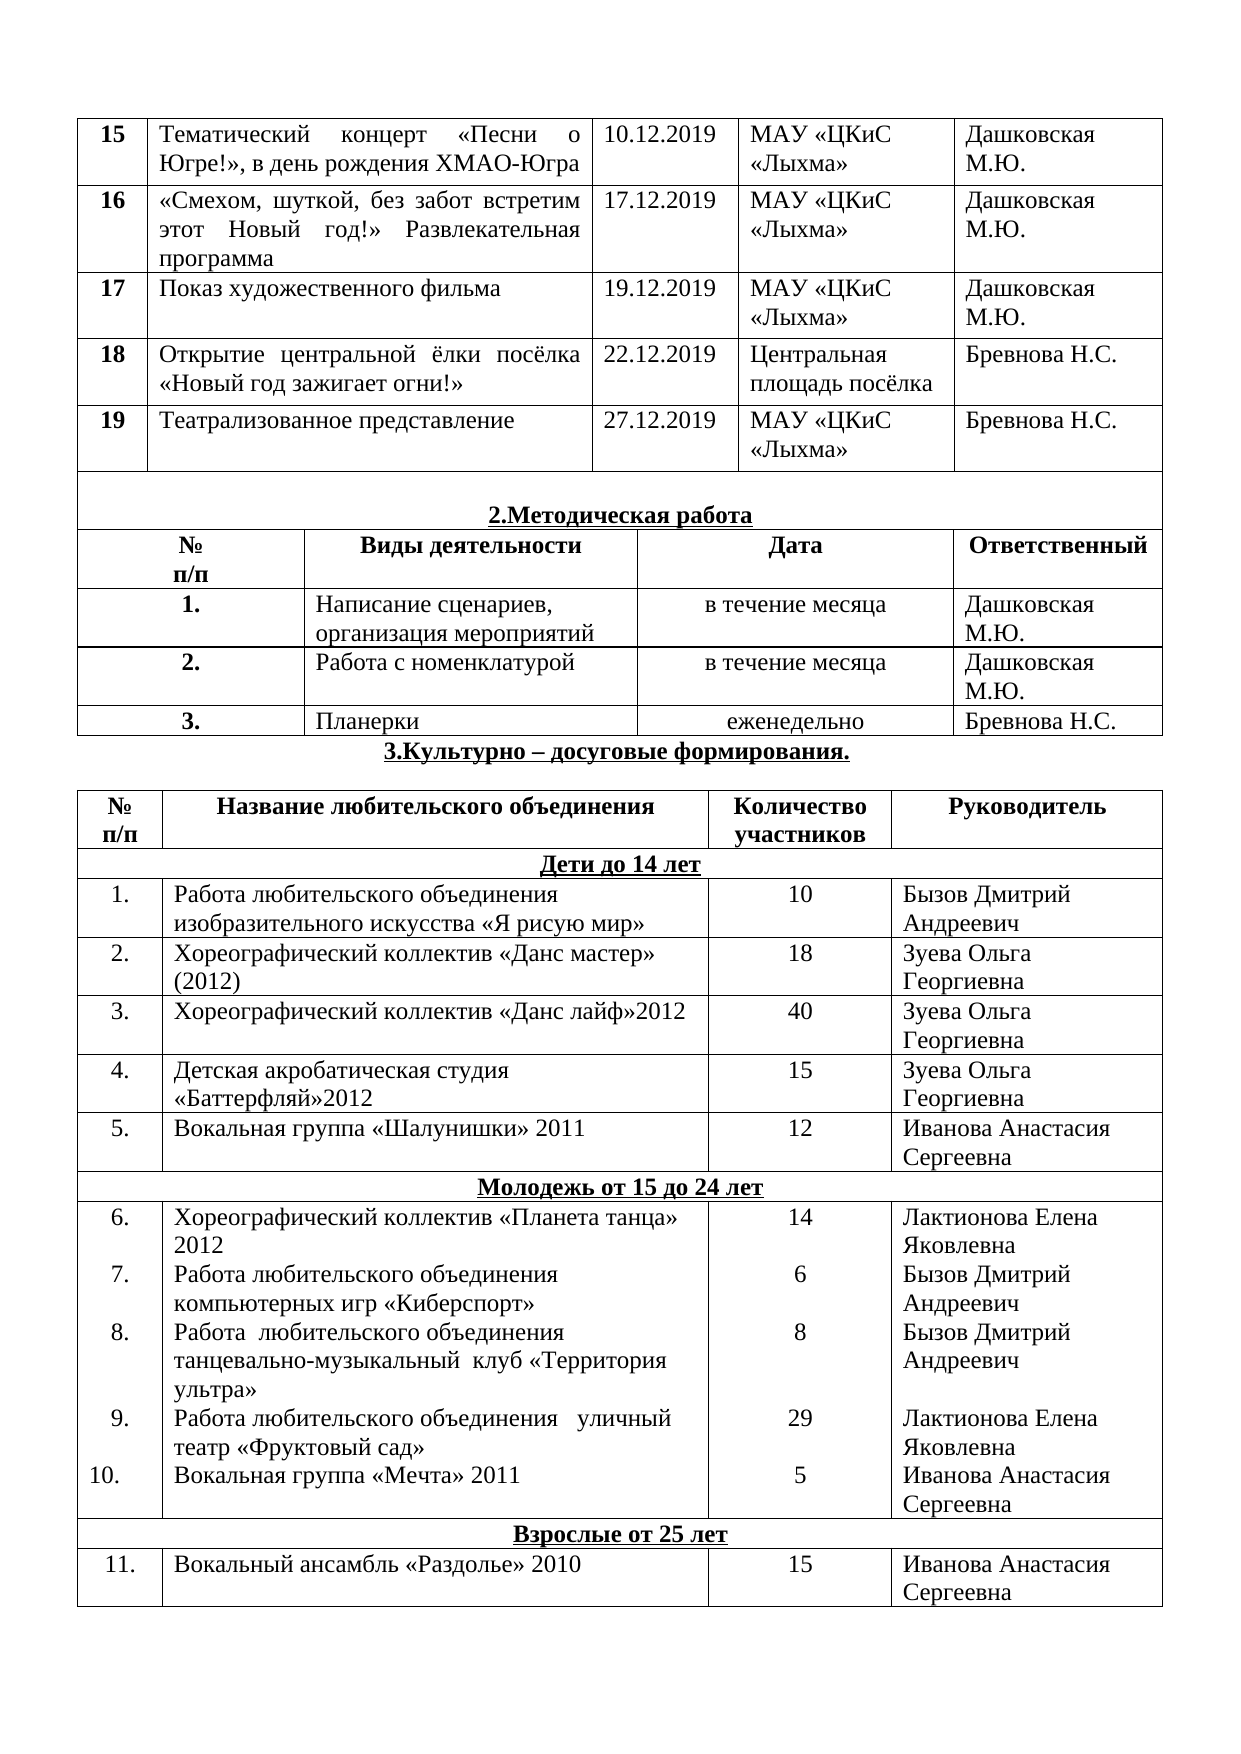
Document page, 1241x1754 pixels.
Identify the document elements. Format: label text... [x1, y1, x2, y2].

table_cell Театрализованное представление [148, 406, 592, 471]
table_cell Хореографический коллектив «Данс мастер» (2012) [163, 938, 708, 995]
table_cell в течение месяца [638, 648, 953, 705]
table_cell Бызов Дмитрий Андреевич [892, 879, 1162, 937]
table_cell 17.12.2019 [593, 186, 738, 272]
table_cell 15 [709, 1055, 891, 1112]
table_cell 2.Методическая работа [78, 472, 1162, 529]
table_cell Работа любительского объединения изобразительного искусства «Я рисую мир» [163, 879, 708, 937]
table_cell Бревнова Н.С. [955, 339, 1162, 404]
table_cell 18 [709, 938, 891, 995]
table_cell Молодежь от 15 до 24 лет [78, 1172, 1162, 1201]
table_cell 10 [709, 879, 891, 937]
table_cell Открытие центральной ёлки посёлка «Новый год зажигает огни!» [148, 339, 592, 404]
table_cell 40 [709, 996, 891, 1054]
table_cell Виды деятельности [305, 530, 637, 588]
table_cell Хореографический коллектив «Данс лайф»2012 [163, 996, 708, 1054]
table_cell МАУ «ЦКиС «Лыхма» [739, 119, 954, 184]
table_cell 19 [78, 406, 147, 471]
table_cell Работа с номенклатурой [305, 648, 637, 705]
table_cell 15 [78, 119, 147, 184]
table_cell Центральная площадь посёлка [739, 339, 954, 404]
table_cell Иванова Анастасия Сергеевна [892, 1113, 1162, 1171]
table_cell Лактионова Елена Яковлевна Бызов Дмитрий Андреевич Бызов Дмитрий Андреевич Лактионова Елена Яковлевна Иванова Анастасия Сергеевна [892, 1202, 1162, 1518]
table_cell Написание сценариев, организация мероприятий [305, 589, 637, 646]
table_cell 1. [78, 589, 304, 646]
table_cell «Смехом, шуткой, без забот встретим этот Новый год!» Развлекательная программа [148, 186, 592, 272]
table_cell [892, 1549, 1162, 1606]
table_cell 19.12.2019 [593, 273, 738, 338]
table_cell Дашковская М.Ю. [955, 186, 1162, 272]
table_cell Зуева Ольга Георгиевна [892, 938, 1162, 995]
table_header № п/п [78, 791, 162, 848]
table_cell Дашковская М.Ю. [954, 648, 1162, 705]
table_cell 4. [78, 1055, 162, 1112]
table_cell 2. [78, 938, 162, 995]
table_cell 15 8 [709, 1549, 891, 1606]
table_cell 11. 12. [78, 1549, 162, 1606]
table_cell 17 [78, 273, 147, 338]
table_cell Дата [638, 530, 953, 588]
table_cell 6. 7. 8. 9. 10. [78, 1202, 162, 1518]
table_cell еженедельно [638, 706, 953, 735]
table_cell Взрослые от 25 лет [78, 1519, 1162, 1548]
table_cell Показ художественного фильма [148, 273, 592, 338]
table_cell МАУ «ЦКиС «Лыхма» [739, 186, 954, 272]
table_cell 3. [78, 706, 304, 735]
table_cell Зуева Ольга Георгиевна [892, 1055, 1162, 1112]
table_header Руководитель [892, 791, 1162, 848]
table_cell Тематический концерт «Песни о Югре!», в день рождения ХМАО-Югра [148, 119, 592, 184]
table_cell Дашковская М.Ю. [955, 273, 1162, 338]
table_cell Вокальная группа «Шалунишки» 2011 [163, 1113, 708, 1171]
table_cell 2. [78, 648, 304, 705]
table_cell 18 [78, 339, 147, 404]
table_cell Зуева Ольга Георгиевна [892, 996, 1162, 1054]
table_cell 12 [709, 1113, 891, 1171]
table_cell 27.12.2019 [593, 406, 738, 471]
table_cell Дашковская М.Ю. [954, 589, 1162, 646]
table_cell Хореографический коллектив «Планета танца» 2012 Работа любительского объединения компьютерных игр «Киберспорт» Работа любительского объединения танцевально-музыкальный клуб «Территория ультра» Работа любительского объединения уличный театр «Фруктовый сад» Вокальная группа «Мечта» 2011 [163, 1202, 708, 1518]
table_cell Планерки [305, 706, 637, 735]
table_cell 3. [78, 996, 162, 1054]
table_cell № п/п [78, 530, 304, 588]
table_cell Ответственный [954, 530, 1162, 588]
table_header Количество участников [709, 791, 891, 848]
table_cell 14 6 8 29 5 [709, 1202, 891, 1518]
table_cell Детская акробатическая студия «Баттерфляй»2012 [163, 1055, 708, 1112]
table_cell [163, 1549, 708, 1606]
text 3.Культурно – досуговые формирования. [310, 736, 1152, 764]
table_cell МАУ «ЦКиС «Лыхма» [739, 406, 954, 471]
table_cell МАУ «ЦКиС «Лыхма» [739, 273, 954, 338]
table_cell 5. [78, 1113, 162, 1171]
table_cell 1. [78, 879, 162, 937]
table_cell в течение месяца [638, 589, 953, 646]
table_cell Дашковская М.Ю. [955, 119, 1162, 184]
table_cell 10.12.2019 [593, 119, 738, 184]
table_cell Бревнова Н.С. [955, 406, 1162, 471]
table_header Название любительского объединения [163, 791, 708, 848]
table_cell Бревнова Н.С. [954, 706, 1162, 735]
table_cell Дети до 14 лет [78, 849, 1162, 878]
table_cell 22.12.2019 [593, 339, 738, 404]
table_cell 16 [78, 186, 147, 272]
